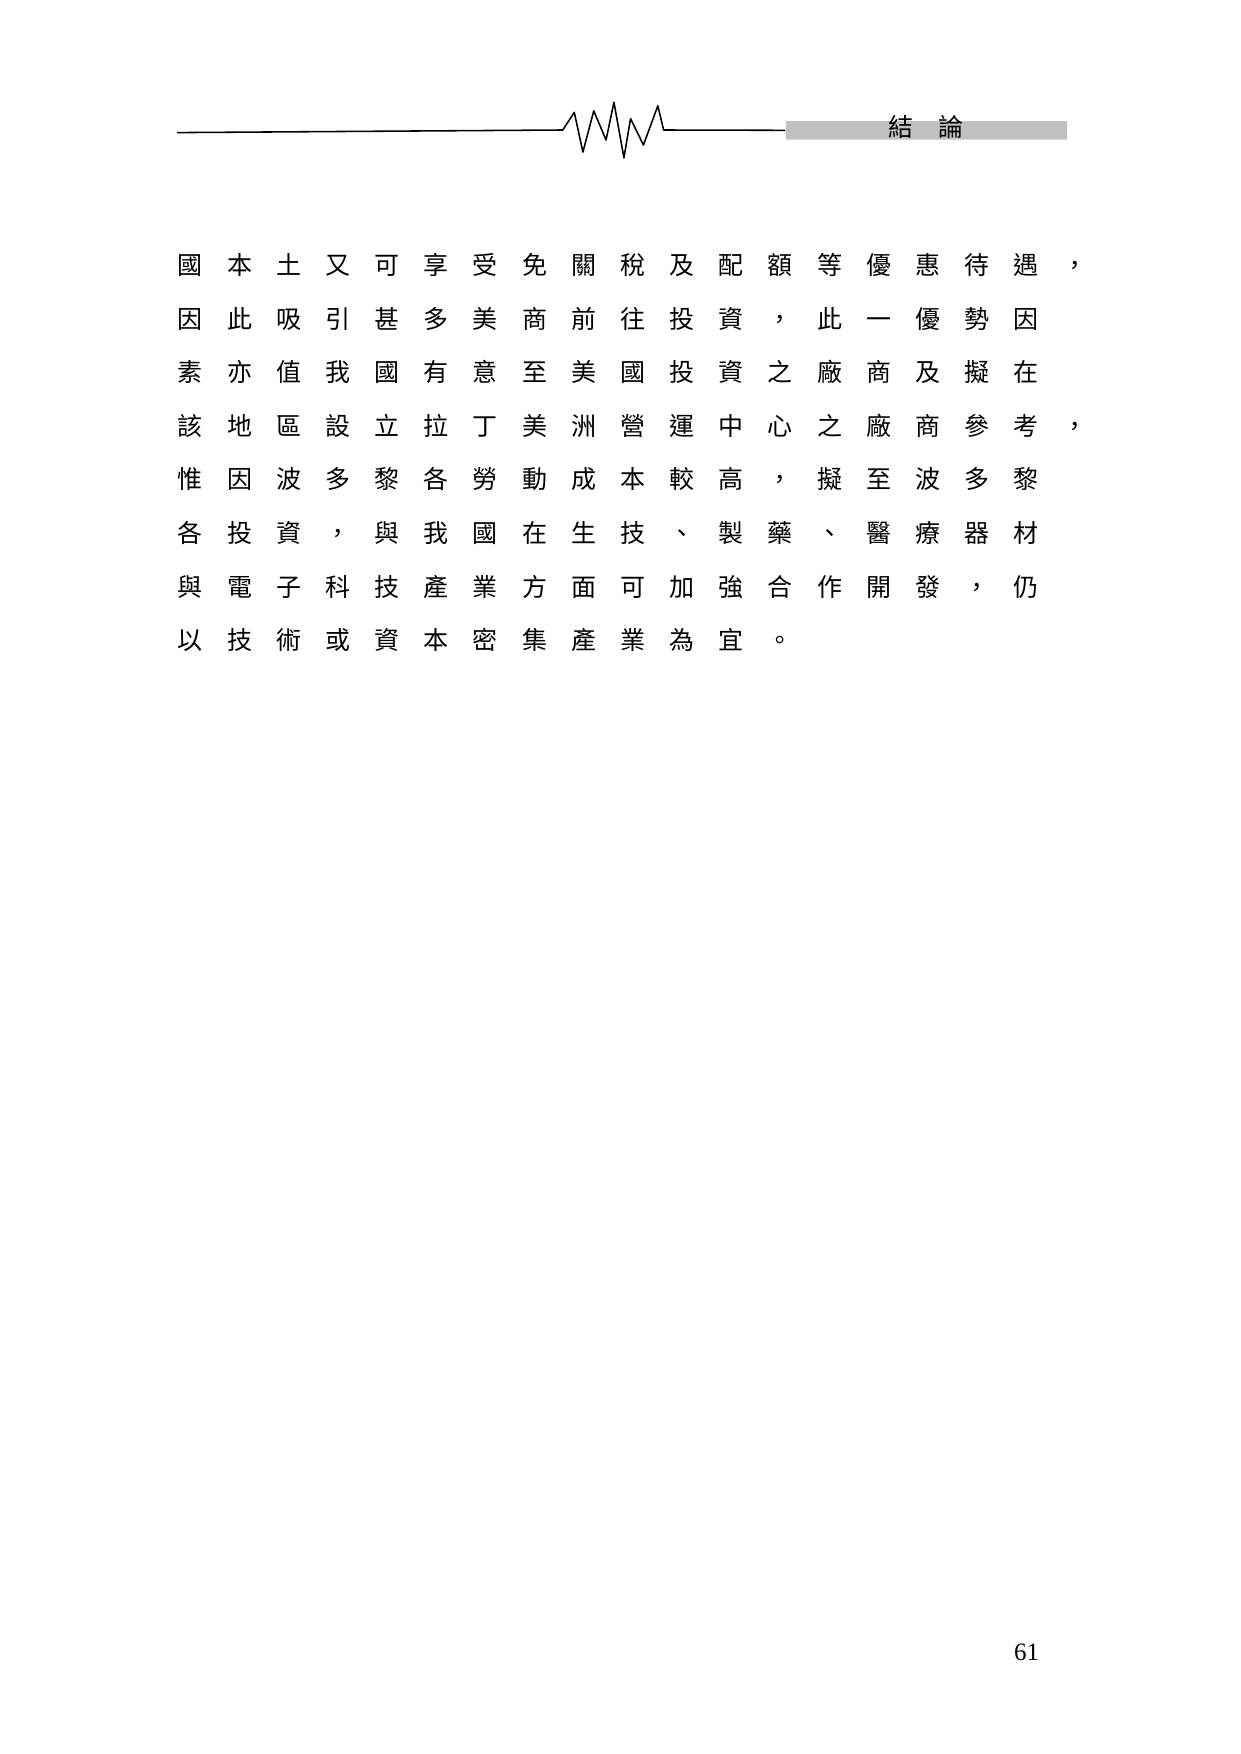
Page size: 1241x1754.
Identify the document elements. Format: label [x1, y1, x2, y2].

text [178, 237, 1063, 666]
